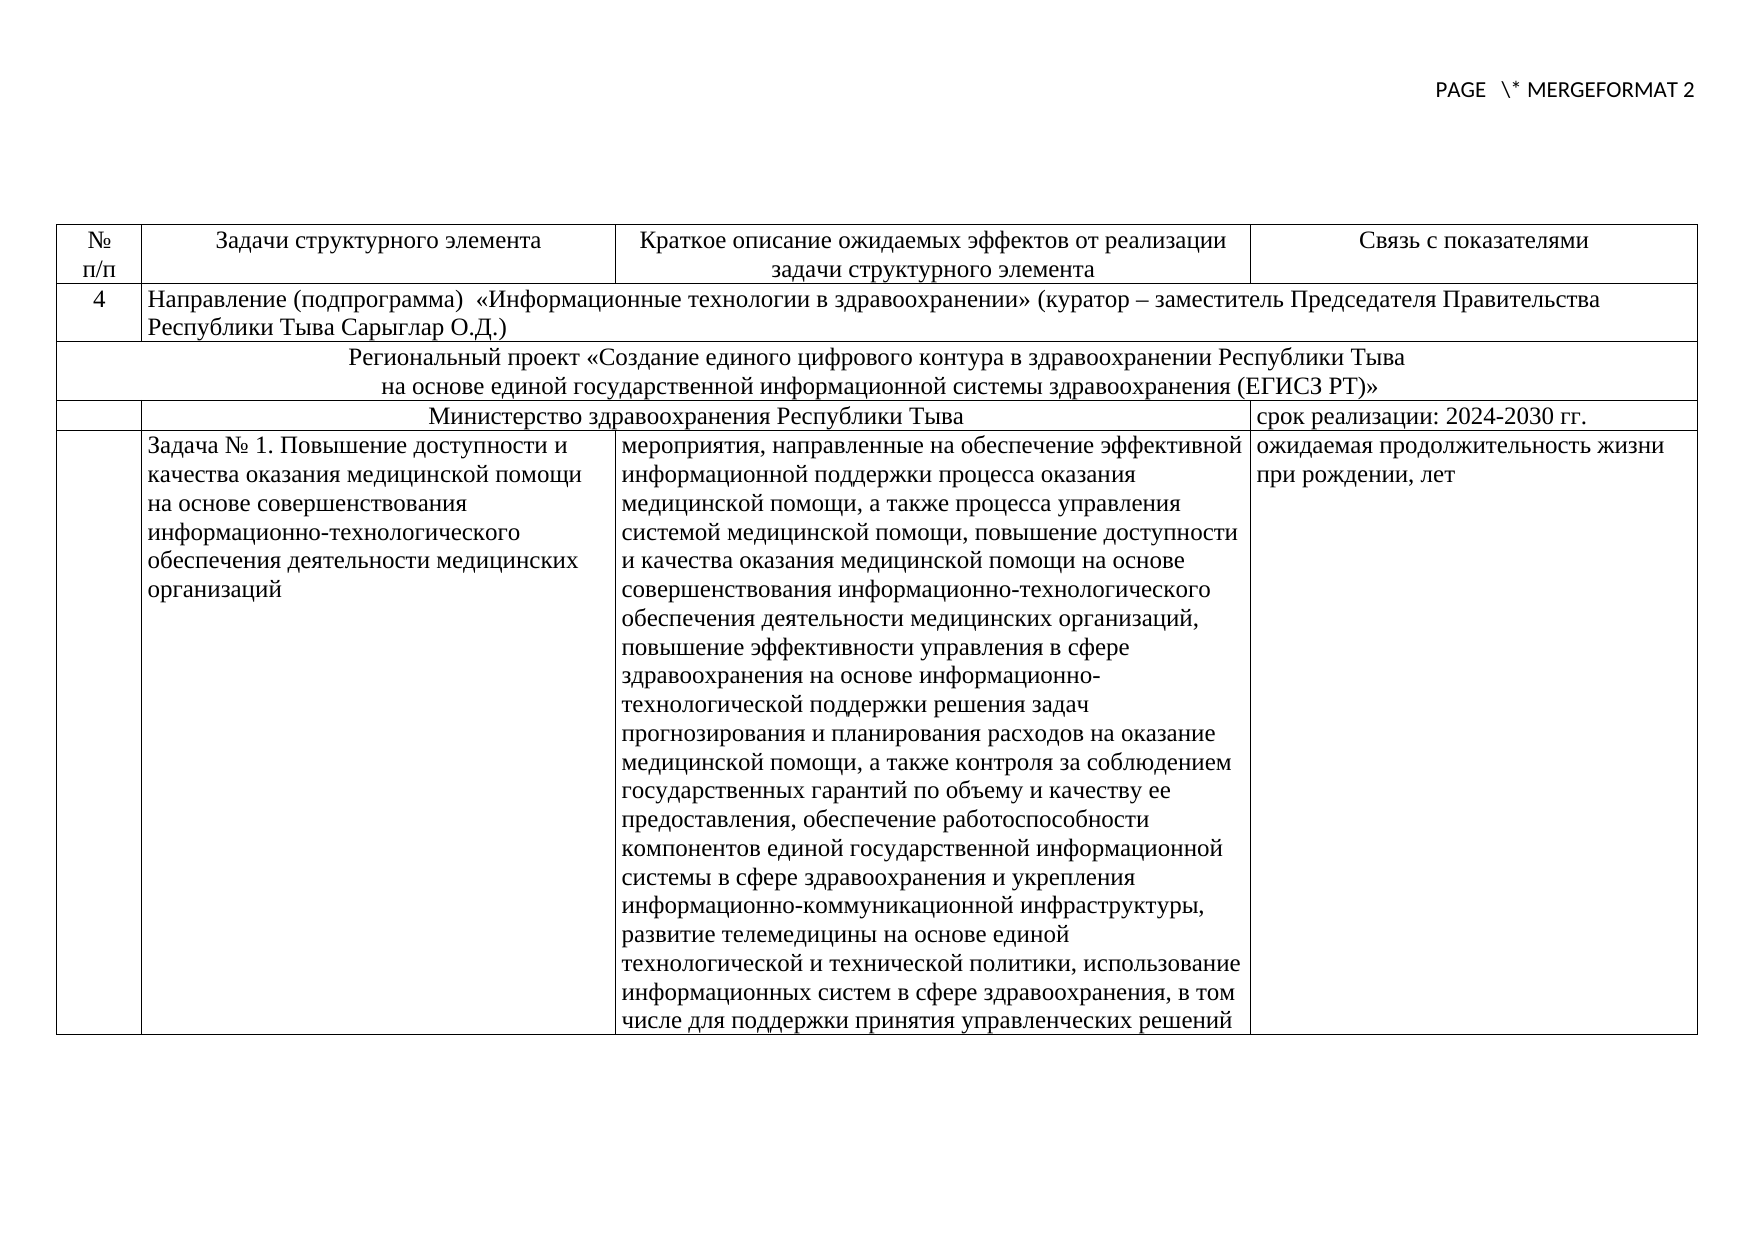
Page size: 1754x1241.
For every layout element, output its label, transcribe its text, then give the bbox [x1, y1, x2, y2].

table_cell 4 [57, 284, 141, 341]
table_header Краткое описание ожидаемых эффектов от реализации задачи структурного элемента [616, 225, 1250, 283]
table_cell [1251, 431, 1697, 1034]
table_cell Региональный проект «Создание единого цифрового контура в здравоохранении Республики Тыва на основе единой государственной информационной системы здравоохранения (ЕГИСЗ РТ)» [57, 342, 1697, 400]
table_cell [57, 431, 141, 1034]
table_cell [57, 401, 141, 429]
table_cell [142, 431, 615, 1034]
table_cell срок реализации: 2024-2030 гг. [1251, 401, 1697, 429]
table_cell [616, 431, 1250, 1034]
table_cell Направление (подпрограмма) «Информационные технологии в здравоохранении» (куратор – заместитель Председателя Правительства Республики Тыва Сарыглар О.Д.) [142, 284, 1697, 341]
table_cell Министерство здравоохранения Республики Тыва [142, 401, 1250, 429]
table_header № п/п [57, 225, 141, 283]
table_header Связь с показателями [1251, 225, 1697, 283]
table_header Задачи структурного элемента [142, 225, 615, 283]
